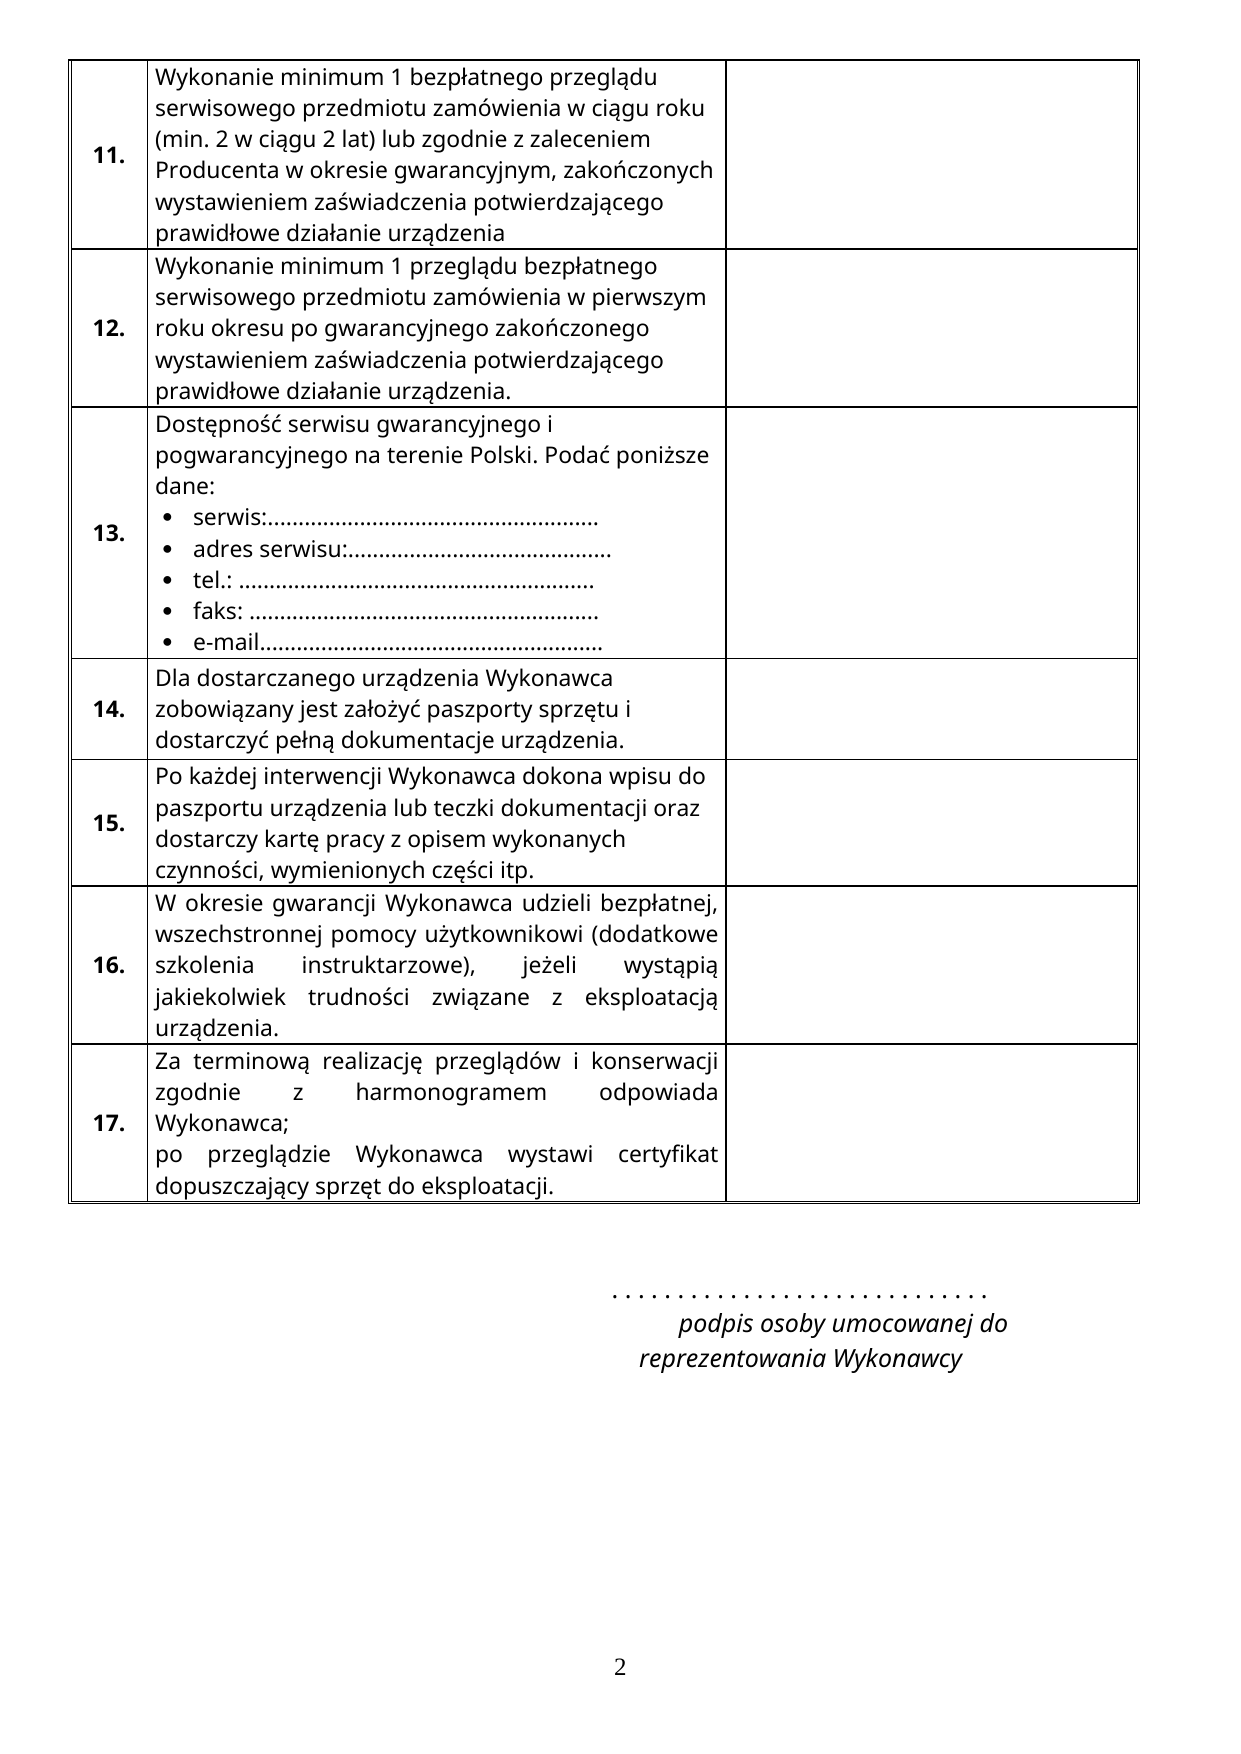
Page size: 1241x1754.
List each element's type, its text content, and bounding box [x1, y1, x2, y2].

table_cell W okresie gwarancji Wykonawca udzieli bezpłatnej, wszechstronnej pomocy użytkownikowi (dodatkowe szkolenia instruktarzowe), jeżeli wystąpią jakiekolwiek trudności związane z eksploatacją urządzenia. [148, 887, 725, 1043]
table_cell [727, 760, 1137, 885]
table_cell [727, 250, 1137, 406]
table_cell 11. [72, 61, 147, 248]
table_cell Dla dostarczanego urządzenia Wykonawca zobowiązany jest założyć paszporty sprzętu i dostarczyć pełną dokumentacje urządzenia. [148, 659, 725, 759]
table_cell Dostępność serwisu gwarancyjnego i pogwarancyjnego na terenie Polski. Podać poniższe dane: serwis:...................................................... adres serwisu:........................................... tel.: .......................................................... faks: ......................................................... e-mail........................................................ [148, 408, 725, 658]
table_cell Po każdej interwencji Wykonawca dokona wpisu do paszportu urządzenia lub teczki dokumentacji oraz dostarczy kartę pracy z opisem wykonanych czynności, wymienionych części itp. [148, 760, 725, 885]
table_cell [727, 887, 1137, 1043]
table_cell [727, 408, 1137, 658]
table_cell Wykonanie minimum 1 przeglądu bezpłatnego serwisowego przedmiotu zamówienia w pierwszym roku okresu po gwarancyjnego zakończonego wystawieniem zaświadczenia potwierdzającego prawidłowe działanie urządzenia. [148, 250, 725, 406]
table_cell [727, 1045, 1137, 1201]
table_cell 12. [72, 250, 147, 406]
table_cell Wykonanie minimum 1 bezpłatnego przeglądu serwisowego przedmiotu zamówienia w ciągu roku (min. 2 w ciągu 2 lat) lub zgodnie z zaleceniem Producenta w okresie gwarancyjnym, zakończonych wystawieniem zaświadczenia potwierdzającego prawidłowe działanie urządzenia [148, 61, 725, 248]
text podpis osoby umocowanej do [605, 1306, 1152, 1340]
table_cell [727, 659, 1137, 759]
table_cell 14. [72, 659, 147, 759]
table_cell 16. [72, 887, 147, 1043]
table_cell 17. [72, 1045, 147, 1201]
table_cell 13. [72, 408, 147, 658]
table_cell 15. [72, 760, 147, 885]
table_cell Za terminową realizację przeglądów i konserwacji zgodnie z harmonogramem odpowiada Wykonawca; po przeglądzie Wykonawca wystawi certyfikat dopuszczający sprzęt do eksploatacji. [148, 1045, 725, 1201]
text reprezentowania Wykonawcy [126, 1340, 1152, 1374]
table_cell [727, 61, 1137, 248]
text . . . . . . . . . . . . . . . . . . . . . . . . . . . . . [89, 1272, 1152, 1306]
